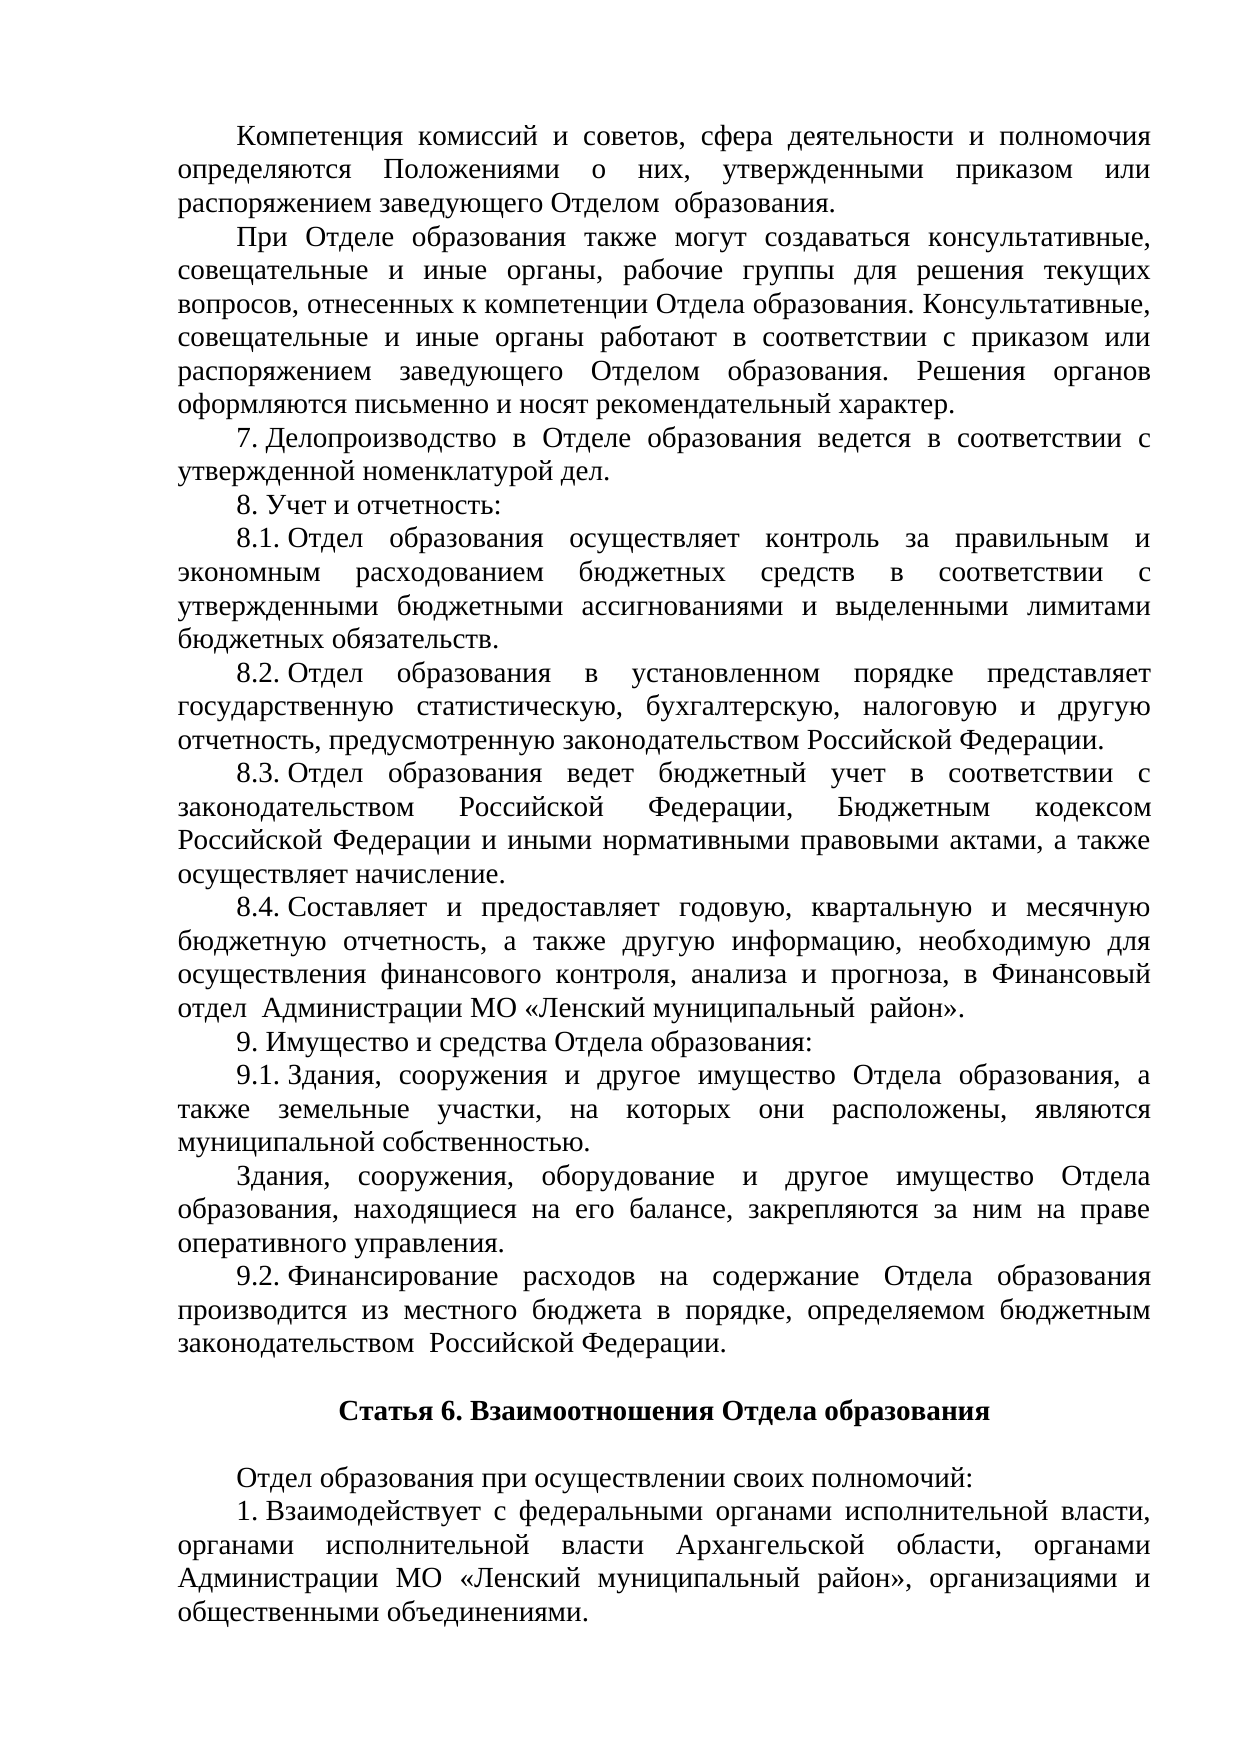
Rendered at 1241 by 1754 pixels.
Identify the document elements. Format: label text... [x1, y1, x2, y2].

text 8.1. Отдел образования осуществляет контроль за правильным и экономным расходованием бюджетных средств в соответствии с утвержденными бюджетными ассигнованиями и выделенными лимитами бюджетных обязательств. [177, 521, 1152, 655]
text 8.2. Отдел образования в установленном порядке представляет государственную статистическую, бухгалтерскую, налоговую и другую отчетность, предусмотренную законодательством Российской Федерации. [177, 655, 1152, 755]
text 8.3. Отдел образования ведет бюджетный учет в соответствии с законодательством Российской Федерации, Бюджетным кодексом Российской Федерации и иными нормативными правовыми актами, а также осуществляет начисление. [177, 755, 1152, 889]
text 8.4. Составляет и предоставляет годовую, квартальную и месячную бюджетную отчетность, а также другую информацию, необходимую для осуществления финансового контроля, анализа и прогноза, в Финансовый отдел Администрации МО «Ленский муниципальный район». [177, 889, 1152, 1024]
text 9.1. Здания, сооружения и другое имущество Отдела образования, а также земельные участки, на которых они расположены, являются муниципальной собственностью. [177, 1057, 1152, 1158]
text 9. Имущество и средства Отдела образования: [177, 1024, 1152, 1057]
text При Отделе образования также могут создаваться консультативные, совещательные и иные органы, рабочие группы для решения текущих вопросов, отнесенных к компетенции Отдела образования. Консультативные, совещательные и иные органы работают в соответствии с приказом или распоряжением заведующего Отделом образования. Решения органов оформляются письменно и носят рекомендательный характер. [177, 219, 1152, 420]
text 8. Учет и отчетность: [177, 487, 1152, 521]
text Компетенция комиссий и советов, сфера деятельности и полномочия определяются Положениями о них, утвержденными приказом или распоряжением заведующего Отделом образования. [177, 118, 1152, 219]
text 1. Взаимодействует с федеральными органами исполнительной власти, органами исполнительной власти Архангельской области, органами Администрации МО «Ленский муниципальный район», организациями и общественными объединениями. [177, 1493, 1152, 1627]
text 9.2. Финансирование расходов на содержание Отдела образования производится из местного бюджета в порядке, определяемом бюджетным законодательством Российской Федерации. [177, 1258, 1152, 1359]
text Здания, сооружения, оборудование и другое имущество Отдела образования, находящиеся на его балансе, закрепляются за ним на праве оперативного управления. [177, 1158, 1152, 1258]
text Отдел образования при осуществлении своих полномочий: [177, 1460, 1152, 1493]
text Статья 6. Взаимоотношения Отдела образования [177, 1393, 1152, 1426]
text 7. Делопроизводство в Отделе образования ведется в соответствии с утвержденной номенклатурой дел. [177, 420, 1152, 487]
